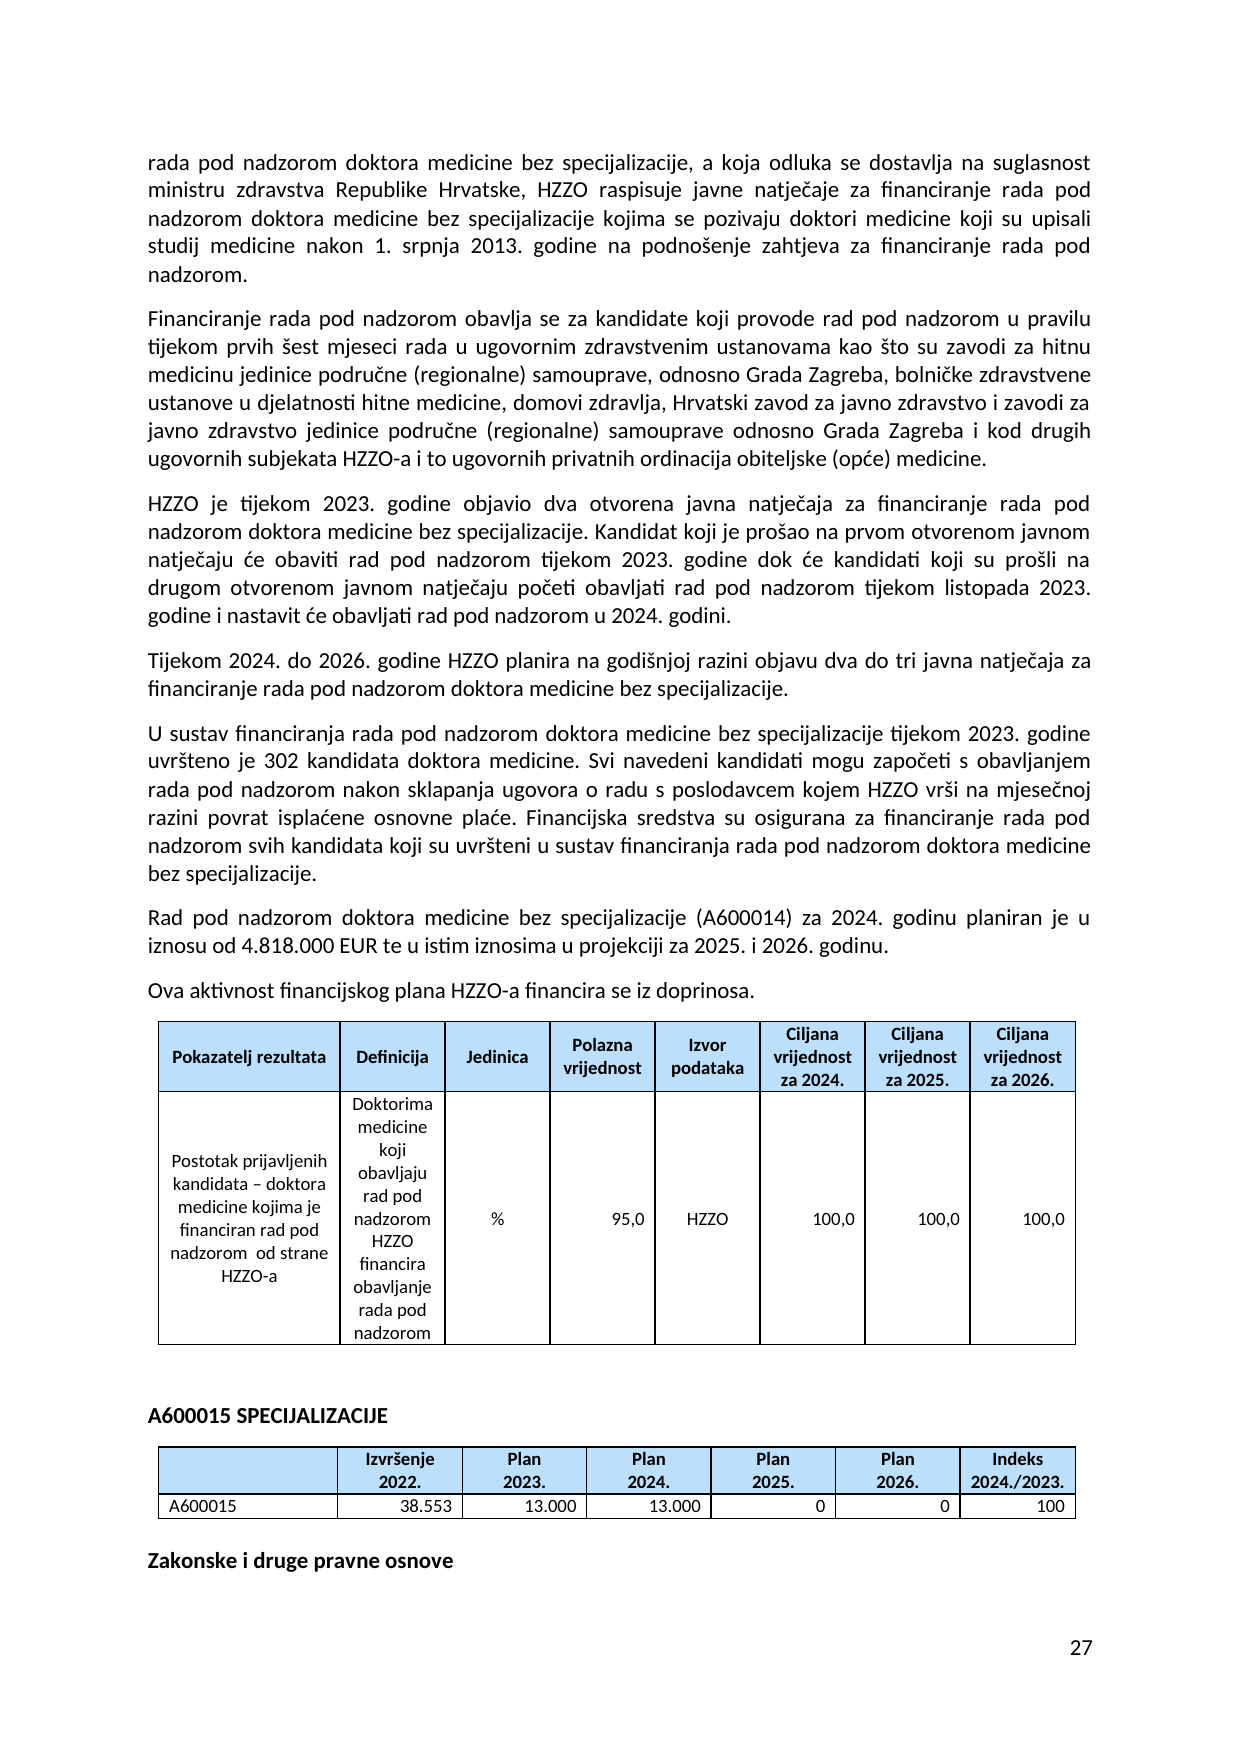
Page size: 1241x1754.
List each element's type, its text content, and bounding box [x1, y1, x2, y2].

table_cell 13.000 [587, 1495, 710, 1517]
text HZZO je tijekom 2023. godine objavio dva otvorena javna natječaja za financiranje rada pod nadzorom doktora medicine bez specijalizacije. Kandidat koji je prošao na prvom otvorenom javnom natječaju će obaviti rad pod nadzorom tijekom 2023. godine dok će kandidati koji su prošli na drugom otvorenom javnom natječaju početi obavljati rad pod nadzorom tijekom listopada 2023. godine i nastavit će obavljati rad pod nadzorom u 2024. godini. [148, 489, 1093, 629]
table_header Plan 2025. [712, 1448, 835, 1493]
table_cell % [446, 1092, 549, 1344]
table_cell 95,0 [551, 1092, 654, 1344]
table_cell 38.553 [338, 1495, 462, 1517]
table_header Plan 2024. [587, 1448, 710, 1493]
text Ova aktivnost financijskog plana HZZO-a financira se iz doprinosa. [148, 976, 1093, 1004]
table_header Plan 2023. [463, 1448, 586, 1493]
table_cell 100,0 [761, 1092, 864, 1344]
table_header Ciljana vrijednost za 2026. [971, 1022, 1075, 1091]
table_header Jedinica [446, 1022, 549, 1091]
table_cell 13.000 [463, 1495, 586, 1517]
text Tijekom 2024. do 2026. godine HZZO planira na godišnjoj razini objavu dva do tri javna natječaja za financiranje rada pod nadzorom doktora medicine bez specijalizacije. [148, 646, 1093, 702]
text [148, 148, 1093, 288]
table_header Indeks 2024./2023. [961, 1448, 1075, 1493]
table_cell 100,0 [971, 1092, 1075, 1344]
text Rad pod nadzorom doktora medicine bez specijalizacije (A600014) za 2024. godinu planiran je u iznosu od 4.818.000 EUR te u istim iznosima u projekciji za 2025. i 2026. godinu. [148, 903, 1093, 959]
text U sustav financiranja rada pod nadzorom doktora medicine bez specijalizacije tijekom 2023. godine uvršteno je 302 kandidata doktora medicine. Svi navedeni kandidati mogu započeti s obavljanjem rada pod nadzorom nakon sklapanja ugovora o radu s poslodavcem kojem HZZO vrši na mjesečnoj razini povrat isplaćene osnovne plaće. Financijska sredstva su osigurana za financiranje rada pod nadzorom svih kandidata koji su uvršteni u sustav financiranja rada pod nadzorom doktora medicine bez specijalizacije. [148, 719, 1093, 887]
table_header Ciljana vrijednost za 2025. [866, 1022, 969, 1091]
text Zakonske i druge pravne osnove [148, 1547, 1093, 1575]
text A600015 SPECIJALIZACIJE [148, 1373, 1093, 1429]
table_cell Postotak prijavljenih kandidata – doktora medicine kojima je financiran rad pod nadzorom od strane HZZO-a [159, 1092, 339, 1344]
table_header Pokazatelj rezultata [159, 1022, 339, 1091]
table_cell HZZO [656, 1092, 759, 1344]
table_cell A600015 [159, 1495, 337, 1517]
table_cell 100,0 [866, 1092, 969, 1344]
table_header [159, 1448, 337, 1493]
table_header Plan 2026. [836, 1448, 959, 1493]
table_header Polazna vrijednost [551, 1022, 654, 1091]
table_header Ciljana vrijednost za 2024. [761, 1022, 864, 1091]
table_cell 0 [836, 1495, 959, 1517]
table_header Definicija [341, 1022, 444, 1091]
text Financiranje rada pod nadzorom obavlja se za kandidate koji provode rad pod nadzorom u pravilu tijekom prvih šest mjeseci rada u ugovornim zdravstvenim ustanovama kao što su zavodi za hitnu medicinu jedinice područne (regionalne) samouprave, odnosno Grada Zagreba, bolničke zdravstvene ustanove u djelatnosti hitne medicine, domovi zdravlja, Hrvatski zavod za javno zdravstvo i zavodi za javno zdravstvo jedinice područne (regionalne) samouprave odnosno Grada Zagreba i kod drugih ugovornih subjekata HZZO-a i to ugovornih privatnih ordinacija obiteljske (opće) medicine. [148, 304, 1093, 472]
table_header Izvršenje 2022. [338, 1448, 462, 1493]
table_header Izvor podataka [656, 1022, 759, 1091]
table_cell Doktorima medicine koji obavljaju rad pod nadzorom HZZO financira obavljanje rada pod nadzorom [341, 1092, 444, 1344]
table_cell 100 [961, 1495, 1075, 1517]
table_cell 0 [712, 1495, 835, 1517]
